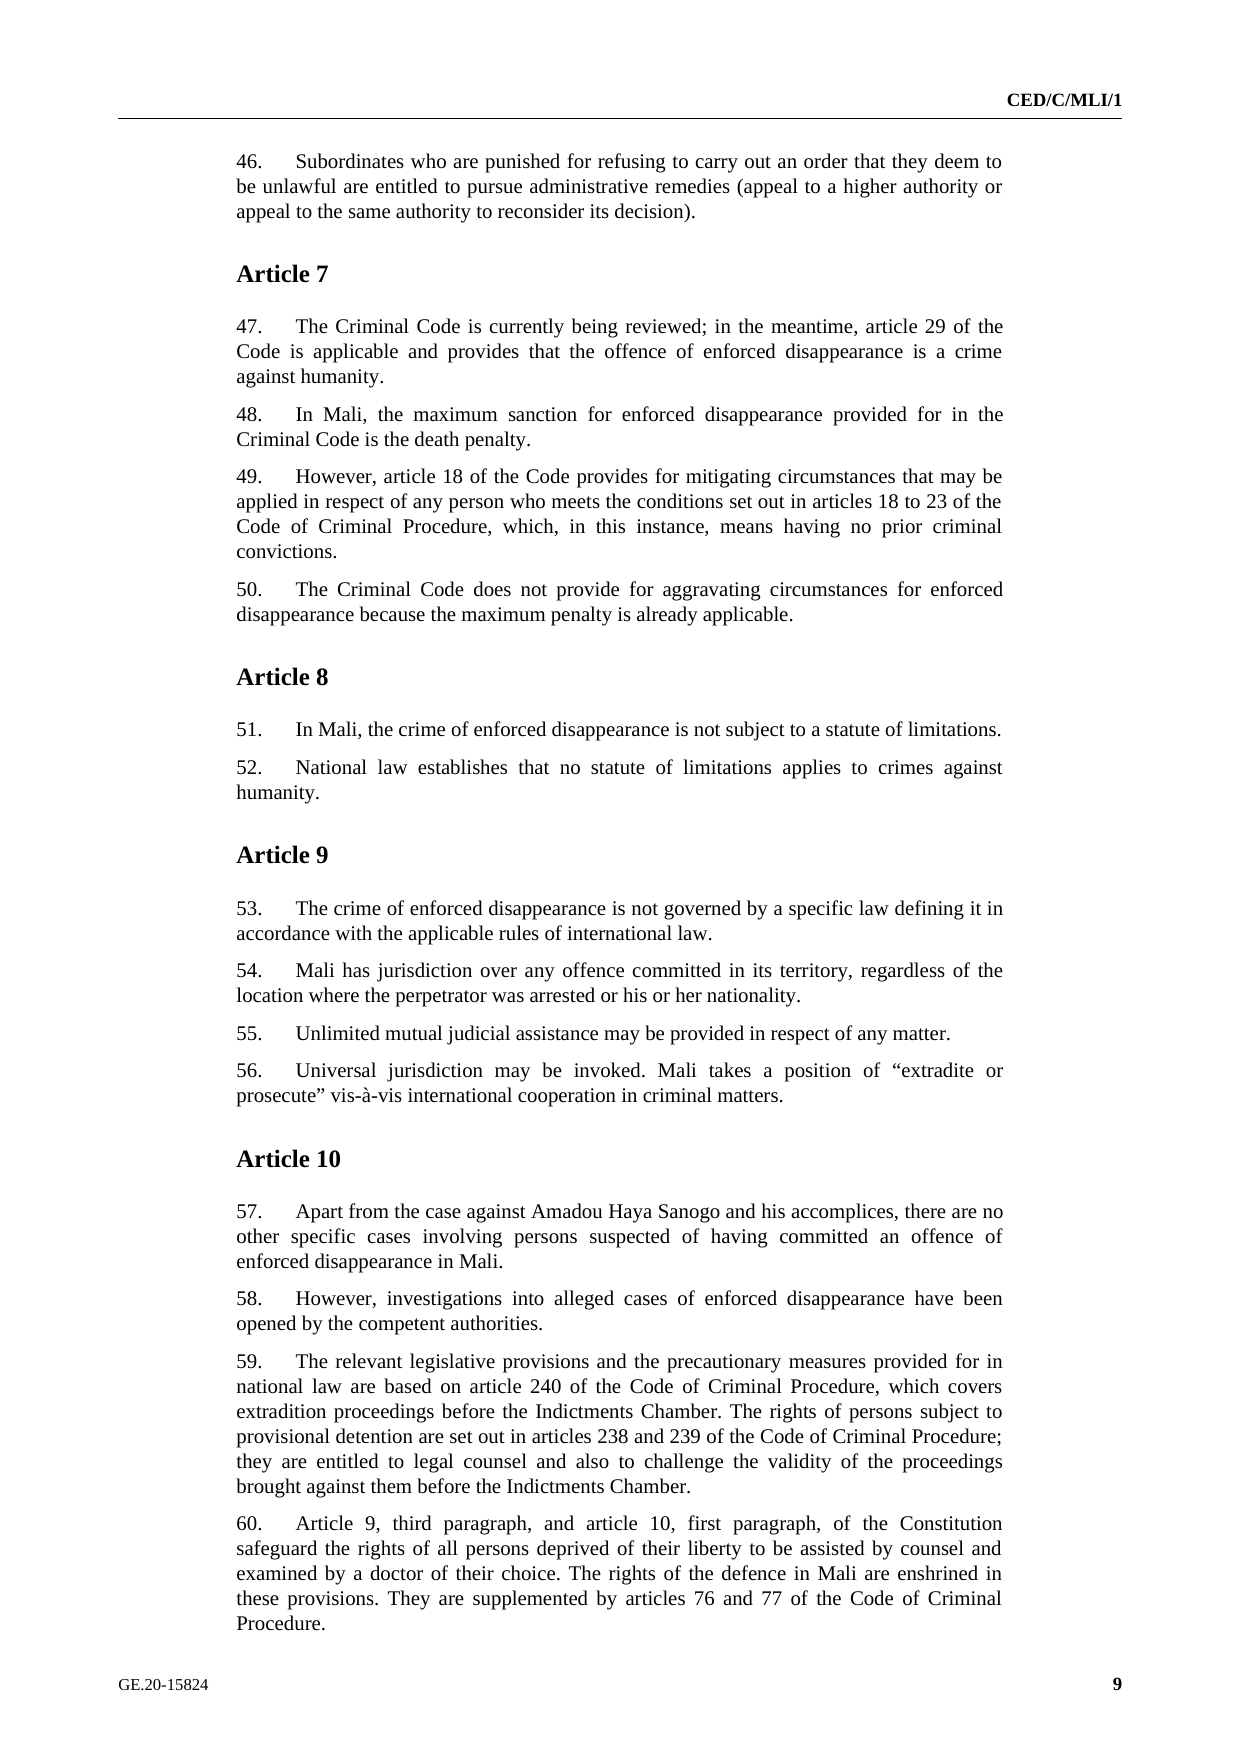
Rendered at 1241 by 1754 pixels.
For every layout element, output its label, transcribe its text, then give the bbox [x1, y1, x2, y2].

text 46. Subordinates who are punished for refusing to carry out an order that they deem to be unlawful are entitled to pursue administrative remedies (appeal to a higher authority or appeal to the same authority to reconsider its decision). [236, 148, 1004, 223]
text 53. The crime of enforced disappearance is not governed by a specific law defining it in accordance with the applicable rules of international law. [236, 894, 1004, 944]
text 48. In Mali, the maximum sanction for enforced disappearance provided for in the Criminal Code is the death penalty. [236, 401, 1004, 451]
text 54. Mali has jurisdiction over any offence committed in its territory, regardless of the location where the perpetrator was arrested or his or her nationality. [236, 957, 1004, 1007]
text Article 8 [118, 663, 1004, 691]
text 59. The relevant legislative provisions and the precautionary measures provided for in national law are based on article 240 of the Code of Criminal Procedure, which covers extradition proceedings before the Indictments Chamber. The rights of persons subject to provisional detention are set out in articles 238 and 239 of the Code of Criminal Procedure; they are entitled to legal counsel and also to challenge the validity of the proceedings brought against them before the Indictments Chamber. [236, 1348, 1004, 1498]
text 55. Unlimited mutual judicial assistance may be provided in respect of any matter. [236, 1019, 1004, 1044]
text Article 9 [118, 841, 1004, 869]
text 50. The Criminal Code does not provide for aggravating circumstances for enforced disappearance because the maximum penalty is already applicable. [236, 576, 1004, 626]
text 57. Apart from the case against Amadou Haya Sanogo and his accomplices, there are no other specific cases involving persons suspected of having committed an offence of enforced disappearance in Mali. [236, 1198, 1004, 1273]
text 51. In Mali, the crime of enforced disappearance is not subject to a statute of limitations. [236, 716, 1004, 741]
text Article 7 [118, 260, 1004, 288]
text 47. The Criminal Code is currently being reviewed; in the meantime, article 29 of the Code is applicable and provides that the offence of enforced disappearance is a crime against humanity. [236, 313, 1004, 388]
text 52. National law establishes that no statute of limitations applies to crimes against humanity. [236, 754, 1004, 804]
text 60. Article 9, third paragraph, and article 10, first paragraph, of the Constitution safeguard the rights of all persons deprived of their liberty to be assisted by counsel and examined by a doctor of their choice. The rights of the defence in Mali are enshrined in these provisions. They are supplemented by articles 76 and 77 of the Code of Criminal Procedure. [236, 1510, 1004, 1635]
text Article 10 [118, 1144, 1004, 1173]
text 49. However, article 18 of the Code provides for mitigating circumstances that may be applied in respect of any person who meets the conditions set out in articles 18 to 23 of the Code of Criminal Procedure, which, in this instance, means having no prior criminal convictions. [236, 463, 1004, 563]
text 56. Universal jurisdiction may be invoked. Mali takes a position of “extradite or prosecute” vis-à-vis international cooperation in criminal matters. [236, 1057, 1004, 1107]
text 58. However, investigations into alleged cases of enforced disappearance have been opened by the competent authorities. [236, 1285, 1004, 1335]
